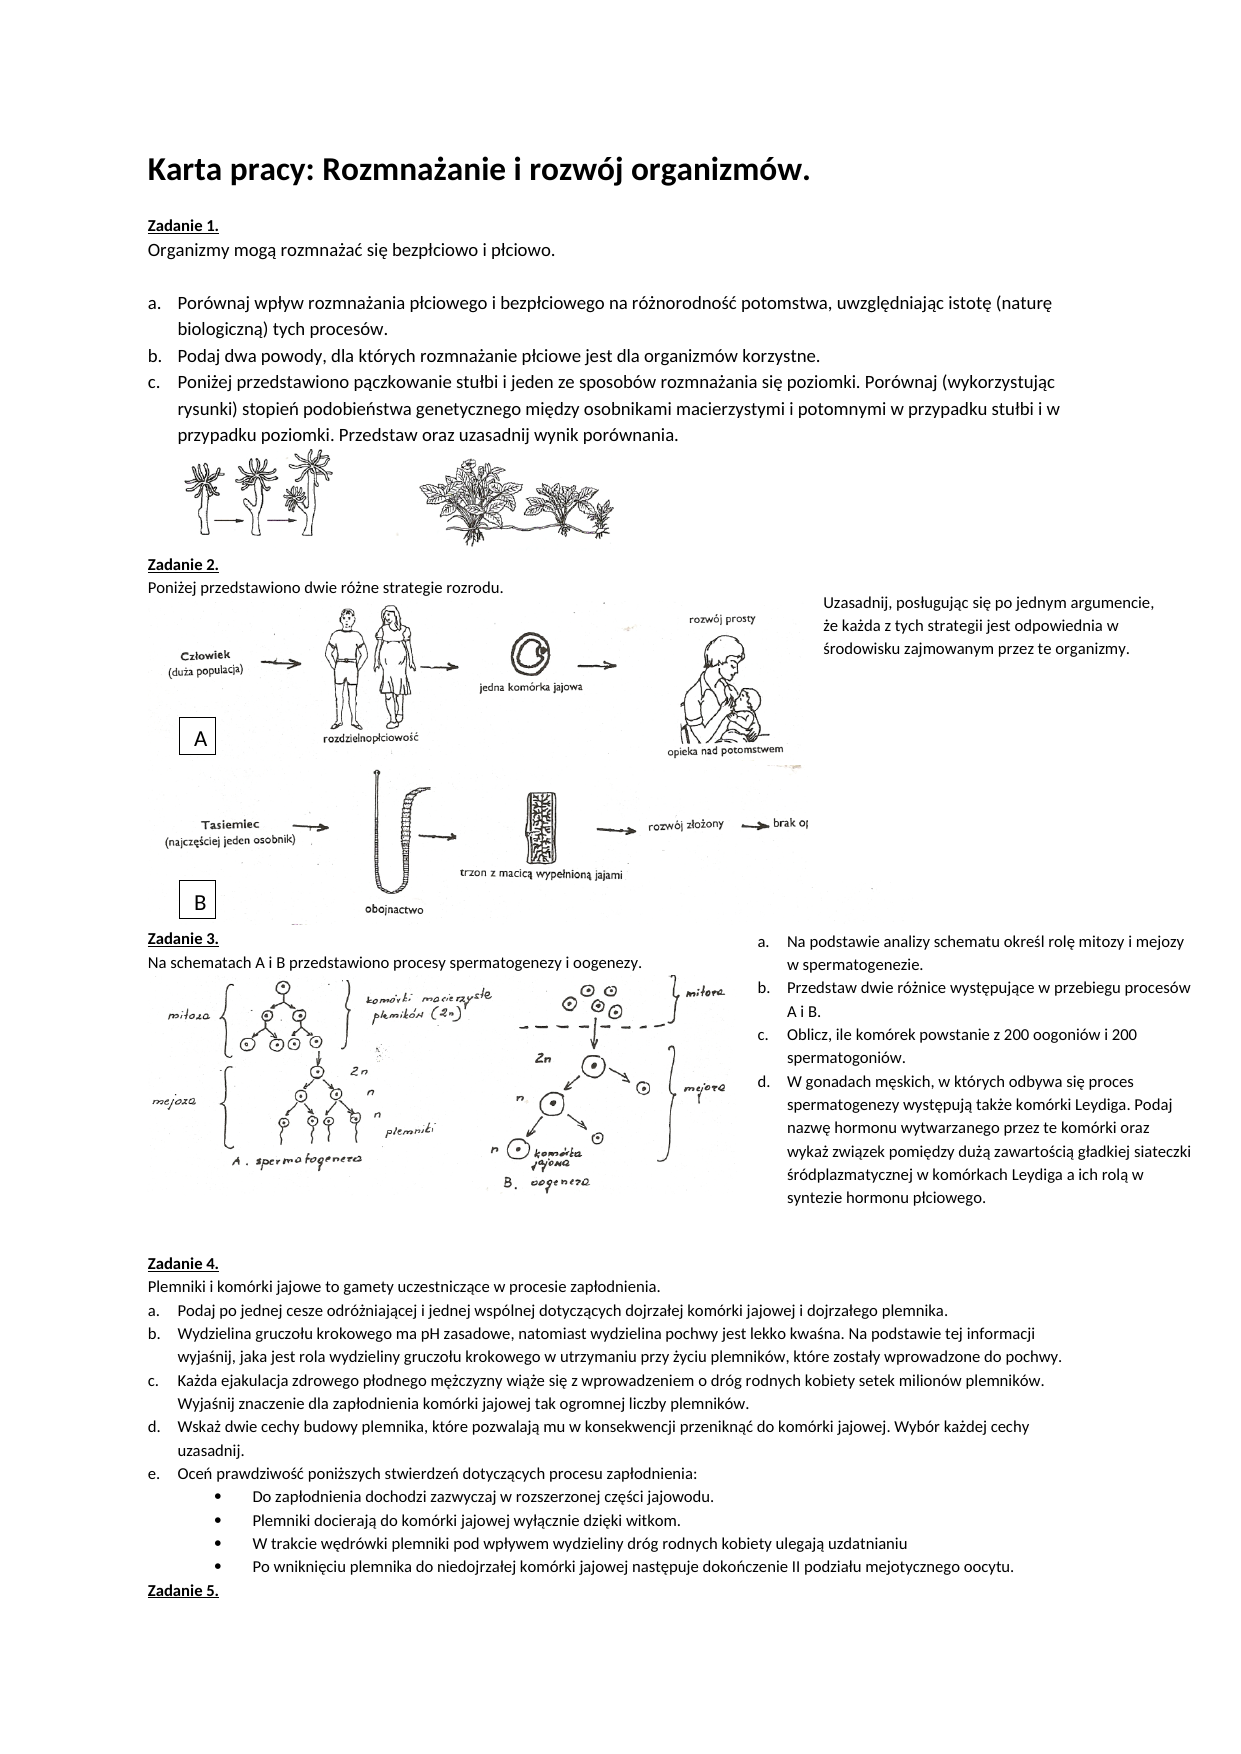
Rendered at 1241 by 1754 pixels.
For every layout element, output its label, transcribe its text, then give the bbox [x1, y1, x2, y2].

list Do zapłodnienia dochodzi zazwyczaj w rozszerzonej części jajowodu. [215, 1486, 1093, 1507]
text Karta pracy: Rozmnażanie i rozwój organizmów. [148, 148, 1093, 188]
list Podaj po jednej cesze odróżniającej i jednej wspólnej dotyczących dojrzałej komórki jajowej i dojrzałego plemnika. [148, 1300, 1093, 1320]
text Poniżej przedstawiono dwie różne strategie rozrodu. [148, 578, 1093, 598]
list Poniżej przedstawiono pączkowanie stułbi i jeden ze sposobów rozmnażania się poziomki. Porównaj (wykorzystując rysunki) stopień podobieństwa genetycznego między osobnikami macierzystymi i potomnymi w przypadku stułbi i w przypadku poziomki. Przedstaw oraz uzasadnij wynik porównania. [148, 370, 1093, 446]
list W trakcie wędrówki plemniki pod wpływem wydzieliny dróg rodnych kobiety ulegają uzdatnianiu [215, 1533, 1093, 1553]
list Po wniknięciu plemnika do niedojrzałej komórki jajowej następuje dokończenie II podziału mejotycznego oocytu. [215, 1556, 1093, 1577]
text Zadanie 1. [148, 215, 1093, 236]
list Każda ejakulacja zdrowego płodnego mężczyzny wiąże się z wprowadzeniem o dróg rodnych kobiety setek milionów plemników. Wyjaśnij znaczenie dla zapłodnienia komórki jajowej tak ogromnej liczby plemników. [148, 1370, 1093, 1413]
list Porównaj wpływ rozmnażania płciowego i bezpłciowego na różnorodność potomstwa, uwzględniając istotę (naturę biologiczną) tych procesów. [148, 291, 1093, 341]
text Zadanie 4. [148, 1253, 1093, 1273]
picture [177, 449, 620, 551]
list Oceń prawdziwość poniższych stwierdzeń dotyczących procesu zapłodnienia: [148, 1463, 1093, 1483]
text Plemniki i komórki jajowe to gamety uczestniczące w procesie zapłodnienia. [148, 1276, 1093, 1297]
text Zadanie 2. [148, 554, 1093, 574]
picture [147, 975, 737, 1196]
text Na schematach A i B przedstawiono procesy spermatogenezy i oogenezy. [148, 952, 742, 972]
picture [147, 601, 804, 761]
text Zadanie 3. [148, 928, 742, 949]
text Zadanie 5. [148, 1580, 1093, 1600]
list Podaj dwa powody, dla których rozmnażanie płciowe jest dla organizmów korzystne. [148, 344, 1093, 367]
list Wydzielina gruczołu krokowego ma pH zasadowe, natomiast wydzielina pochwy jest lekko kwaśna. Na podstawie tej informacji wyjaśnij, jaka jest rola wydzieliny gruczołu krokowego w utrzymaniu przy życiu plemników, które zostały wprowadzone do pochwy. [148, 1323, 1093, 1367]
text Organizmy mogą rozmnażać się bezpłciowo i płciowo. [148, 238, 1093, 261]
list Wskaż dwie cechy budowy plemnika, które pozwalają mu w konsekwencji przeniknąć do komórki jajowej. Wybór każdej cechy uzasadnij. [148, 1416, 1093, 1460]
list Plemniki docierają do komórki jajowej wyłącznie dzięki witkom. [215, 1510, 1093, 1530]
picture [147, 765, 923, 925]
